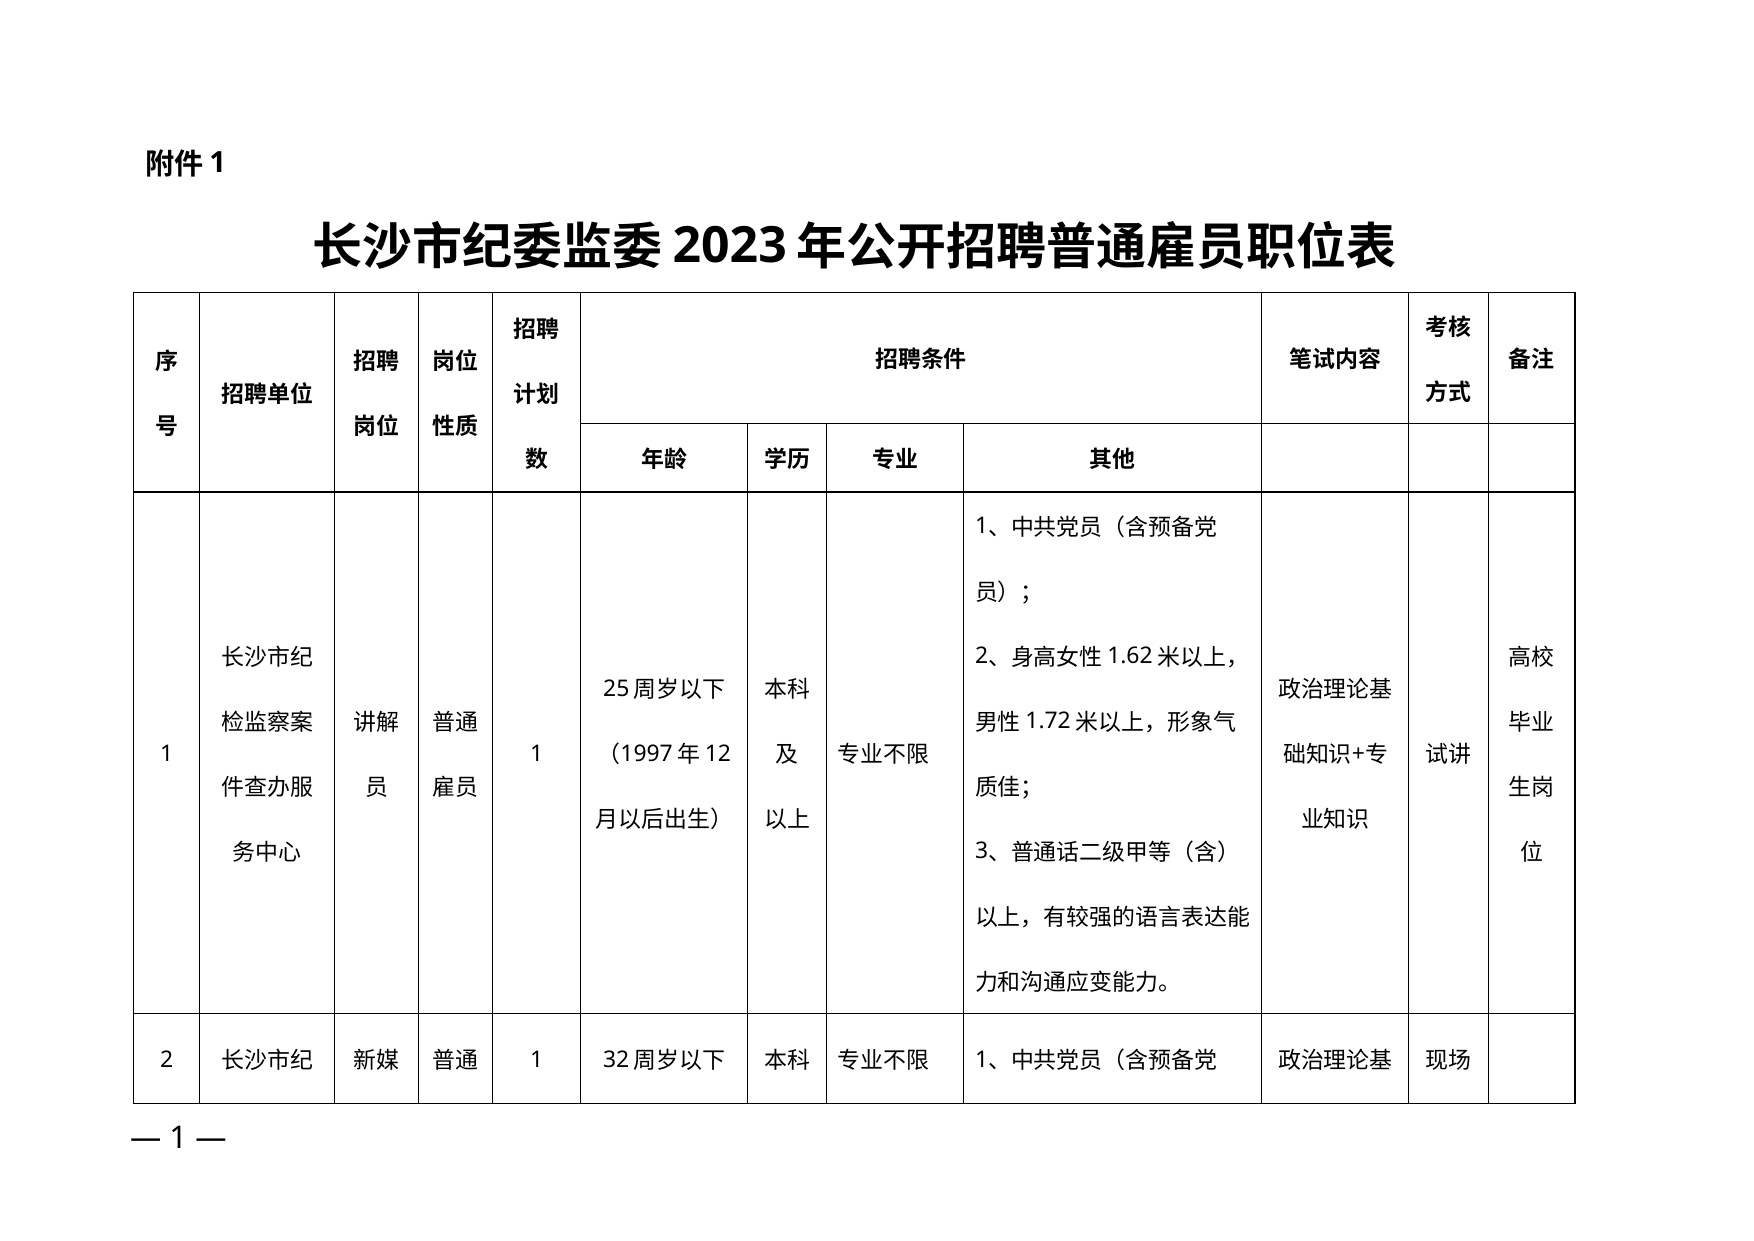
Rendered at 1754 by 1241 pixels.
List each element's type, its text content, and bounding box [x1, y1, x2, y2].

table_cell 其他 [964, 424, 1261, 491]
table_cell [1262, 424, 1408, 491]
table_cell 专业不限 [827, 493, 963, 1012]
table_cell 岗位性质 [419, 293, 492, 491]
table_cell 高校毕业生岗位 [1489, 493, 1574, 1012]
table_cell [964, 1014, 1261, 1103]
table_header 附件1 [134, 129, 1575, 194]
table_cell 本科及 以上 [748, 493, 826, 1012]
table_cell 长沙市纪检监察信息中心 [200, 1014, 334, 1103]
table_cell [581, 1014, 747, 1103]
table_cell 1 [134, 493, 199, 1012]
table_cell 招聘 计划数 [493, 293, 580, 491]
table_cell 年龄 [581, 424, 747, 491]
table_cell 本科及 以上 [748, 1014, 826, 1103]
table_cell 备注 [1489, 293, 1574, 423]
table_cell [1489, 424, 1574, 491]
table_cell 1、中共党员（含预备党员）； 2、身高女性1.62米以上，男性1.72米以上，形象气质佳； 3、普通话二级甲等（含）以上，有较强的语言表达能力和沟通应变能力。 [964, 493, 1261, 1012]
table_cell [1409, 424, 1488, 491]
table_cell 序号 [134, 293, 199, 491]
table_cell 普通雇员 [419, 1014, 492, 1103]
table_cell 长沙市纪检监察案件查办服务中心 [200, 493, 334, 1012]
table_cell 政治理论基础知识+专业知识 [1262, 493, 1408, 1012]
table_cell 2 [134, 1014, 199, 1103]
table_cell 普通雇员 [419, 493, 492, 1012]
table_cell 专业不限 [827, 1014, 963, 1103]
table_cell 1 [493, 493, 580, 1012]
table_cell 笔试内容 [1262, 293, 1408, 423]
table_cell 长沙市纪委监委2023年公开招聘普通雇员职位表 [134, 194, 1575, 292]
table_cell 试讲 [1409, 493, 1488, 1012]
table_cell 1 [493, 1014, 580, 1103]
table_cell 新媒体采编 [335, 1014, 418, 1103]
table_cell 25周岁以下（1997年12月以后出生） [581, 493, 747, 1012]
table_cell 讲解员 [335, 493, 418, 1012]
table_cell 招聘条件 [581, 293, 1261, 423]
table_cell [1489, 1014, 1574, 1103]
table_cell 招聘岗位 [335, 293, 418, 491]
table_cell 政治理论基础知识+专业知识 [1262, 1014, 1408, 1103]
table_cell 专业 [827, 424, 963, 491]
table_cell 招聘单位 [200, 293, 334, 491]
table_cell 学历 [748, 424, 826, 491]
table_cell 现场机试 [1409, 1014, 1488, 1103]
table_cell 考核方式 [1409, 293, 1488, 423]
